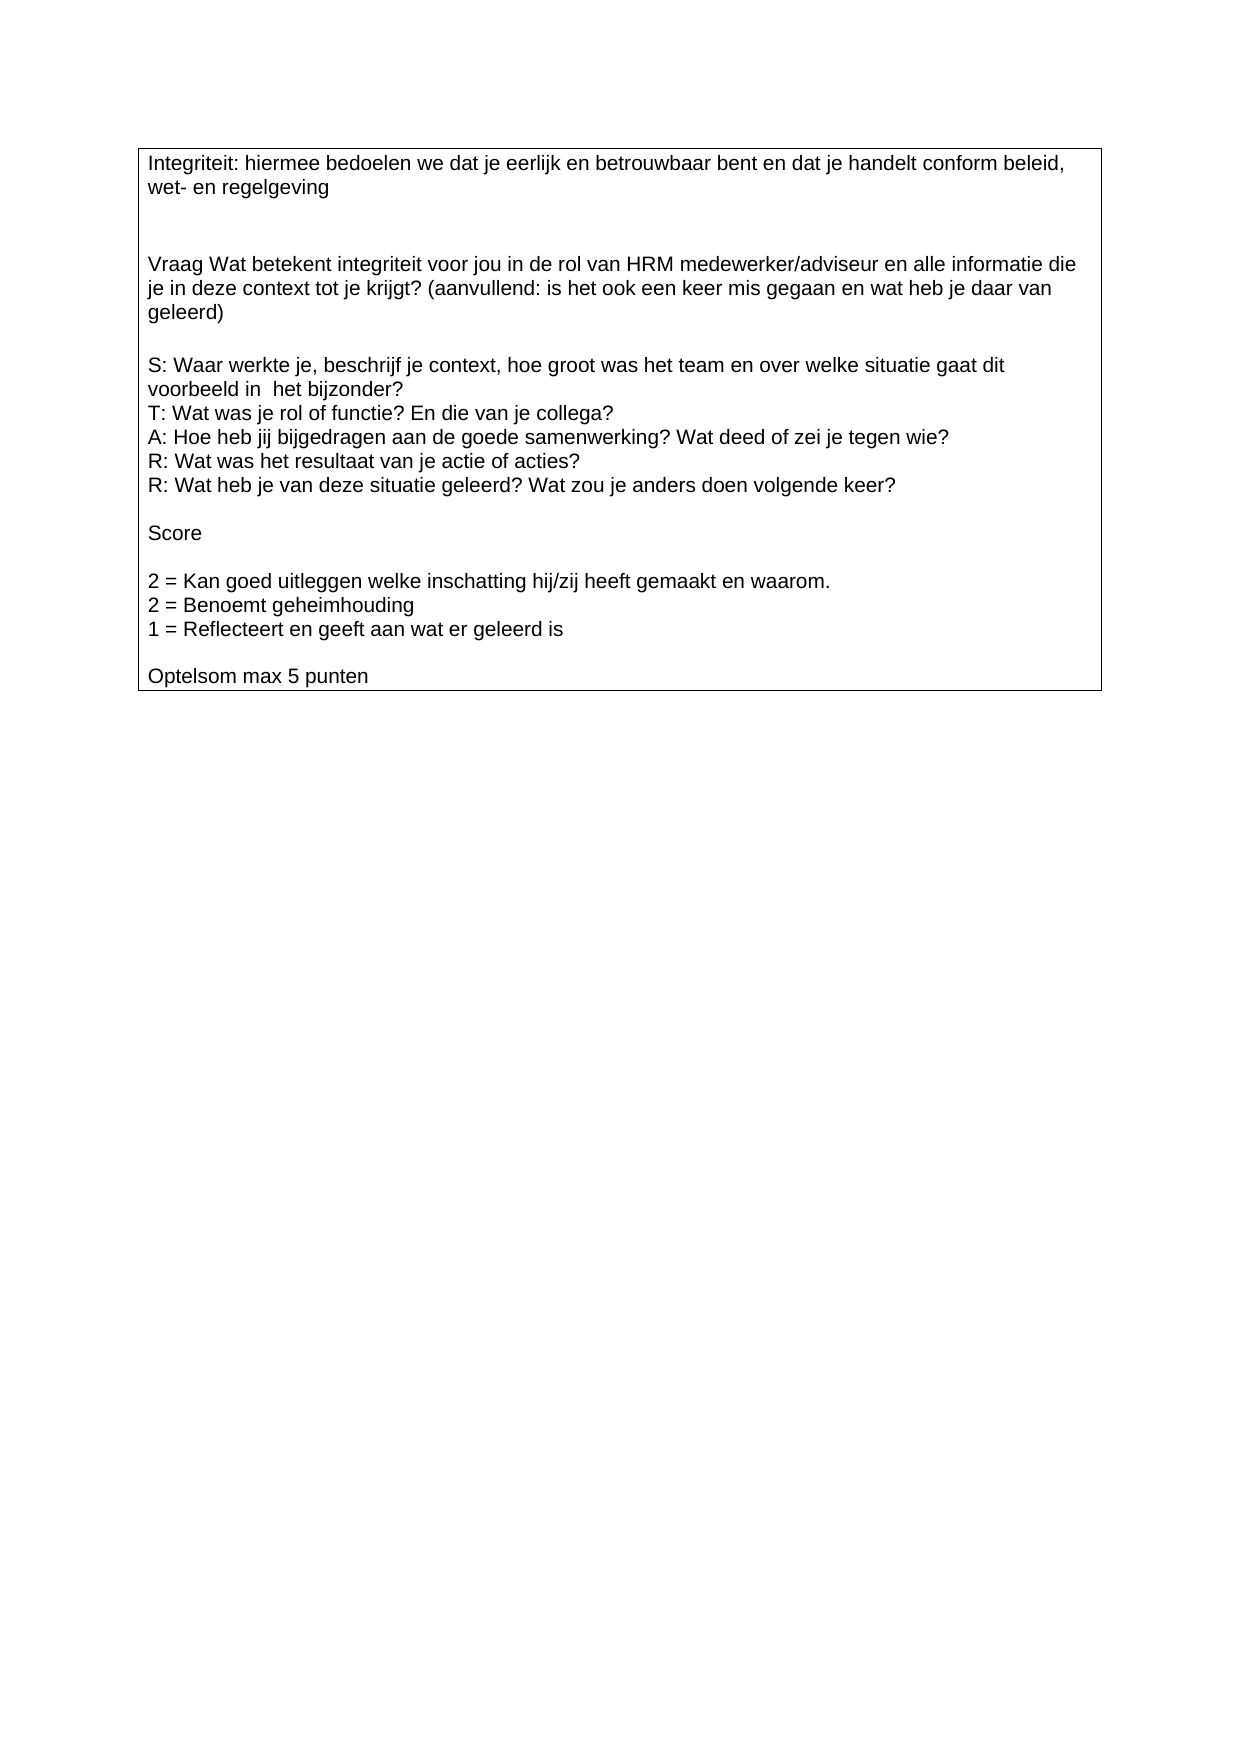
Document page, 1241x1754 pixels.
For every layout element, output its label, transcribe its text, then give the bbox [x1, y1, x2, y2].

text 1 = Reflecteert en geeft aan wat er geleerd is [148, 616, 1092, 640]
text Integriteit: hiermee bedoelen we dat je eerlijk en betrouwbaar bent en dat je handelt conform beleid, wet- en regelgeving [139, 149, 1101, 199]
text Score [148, 521, 1092, 544]
text R: Wat was het resultaat van je actie of acties? [148, 449, 1092, 473]
text Optelsom max 5 punten [139, 661, 1101, 690]
text S: Waar werkte je, beschrijf je context, hoe groot was het team en over welke situatie gaat dit voorbeeld in het bijzonder? [139, 350, 1101, 401]
text A: Hoe heb jij bijgedragen aan de goede samenwerking? Wat deed of zei je tegen wie? [148, 425, 1092, 449]
text 2 = Benoemt geheimhouding [148, 592, 1092, 616]
text T: Wat was je rol of functie? En die van je collega? [148, 401, 1092, 425]
text 2 = Kan goed uitleggen welke inschatting hij/zij heeft gemaakt en waarom. [148, 568, 1092, 592]
text R: Wat heb je van deze situatie geleerd? Wat zou je anders doen volgende keer? [148, 473, 1092, 497]
text Vraag Wat betekent integriteit voor jou in de rol van HRM medewerker/adviseur en alle informatie die je in deze context tot je krijgt? (aanvullend: is het ook een keer mis gegaan en wat heb je daar van geleerd) [139, 249, 1101, 324]
